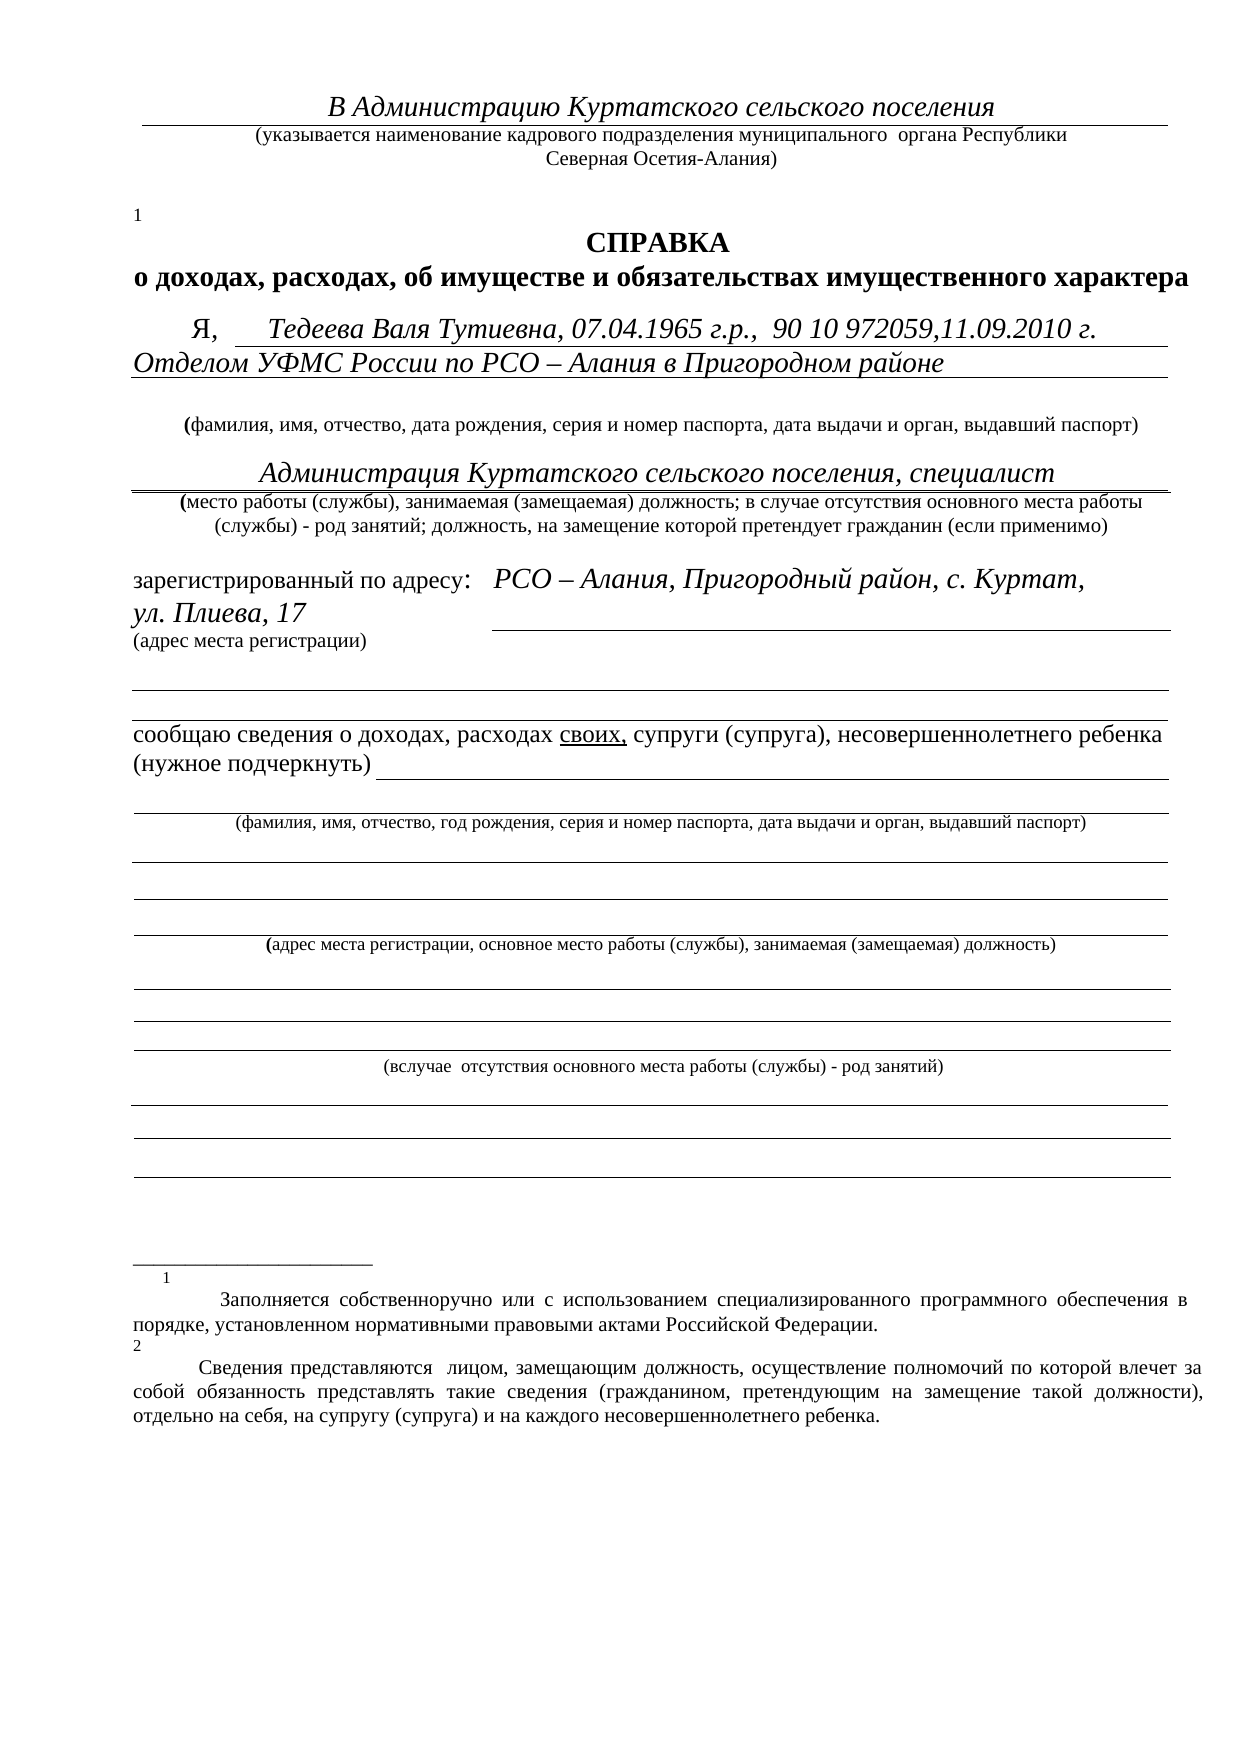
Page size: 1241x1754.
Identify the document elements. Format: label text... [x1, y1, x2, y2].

text _______________________ [133, 1244, 1190, 1268]
text Сведения представляются лицом, замещающим должность, осуществление полномочий по которой влечет за собой обязанность представлять такие сведения (гражданином, претендующим на замещение такой должности), отдельно на себя, на супругу (супруга) и на каждого несовершеннолетнего ребенка. [133, 1355, 1205, 1427]
text 1 [133, 204, 1190, 225]
text (фамилия, имя, отчество, год рождения, серия и номер паспорта, дата выдачи и орган, выдавший паспорт) [133, 811, 1190, 832]
text Я, Тедеева Валя Тутиевна, 07.04.1965 г.р., 90 10 972059,11.09.2010 г. Отделом УФМС России по РСО – Алания в Пригородном районе [133, 312, 1190, 412]
text сообщаю сведения о доходах, расходах своих, супруги (супруга), несовершеннолетнего ребенка (нужное подчеркнуть) [133, 719, 1190, 777]
text (указывается наименование кадрового подразделения муниципального органа Республики [133, 122, 1190, 146]
text (вслучае отсутствия основного места работы (службы) - род занятий) [133, 1055, 1190, 1076]
text 2 [133, 1336, 1190, 1355]
text СПРАВКА о доходах, расходах, об имуществе и обязательствах имущественного характера [133, 225, 1190, 292]
text 1 [133, 1268, 1190, 1287]
text В Администрацию Куртатского сельского поселения [133, 89, 1190, 122]
text (адрес места регистрации, основное место работы (службы), занимаемая (замещаемая) должность) [133, 933, 1190, 954]
text зарегистрированный по адресу: РСО – Алания, Пригородный район, с. Куртат, ул. Плиева, 17 [133, 561, 1190, 628]
text Администрация Куртатского сельского поселения, специалист [133, 456, 1181, 489]
text (адрес места регистрации) [133, 628, 1190, 652]
text Заполняется собственноручно или с использованием специализированного программного обеспечения в порядке, установленном нормативными правовыми актами Российской Федерации. [133, 1287, 1190, 1336]
text (фамилия, имя, отчество, дата рождения, серия и номер паспорта, дата выдачи и орган, выдавший паспорт) [133, 412, 1190, 436]
text (место работы (службы), занимаемая (замещаемая) должность; в случае отсутствия основного места работы (службы) - род занятий; должность, на замещение которой претендует гражданин (если применимо) [133, 489, 1190, 537]
text Северная Осетия-Алания) [133, 146, 1190, 170]
